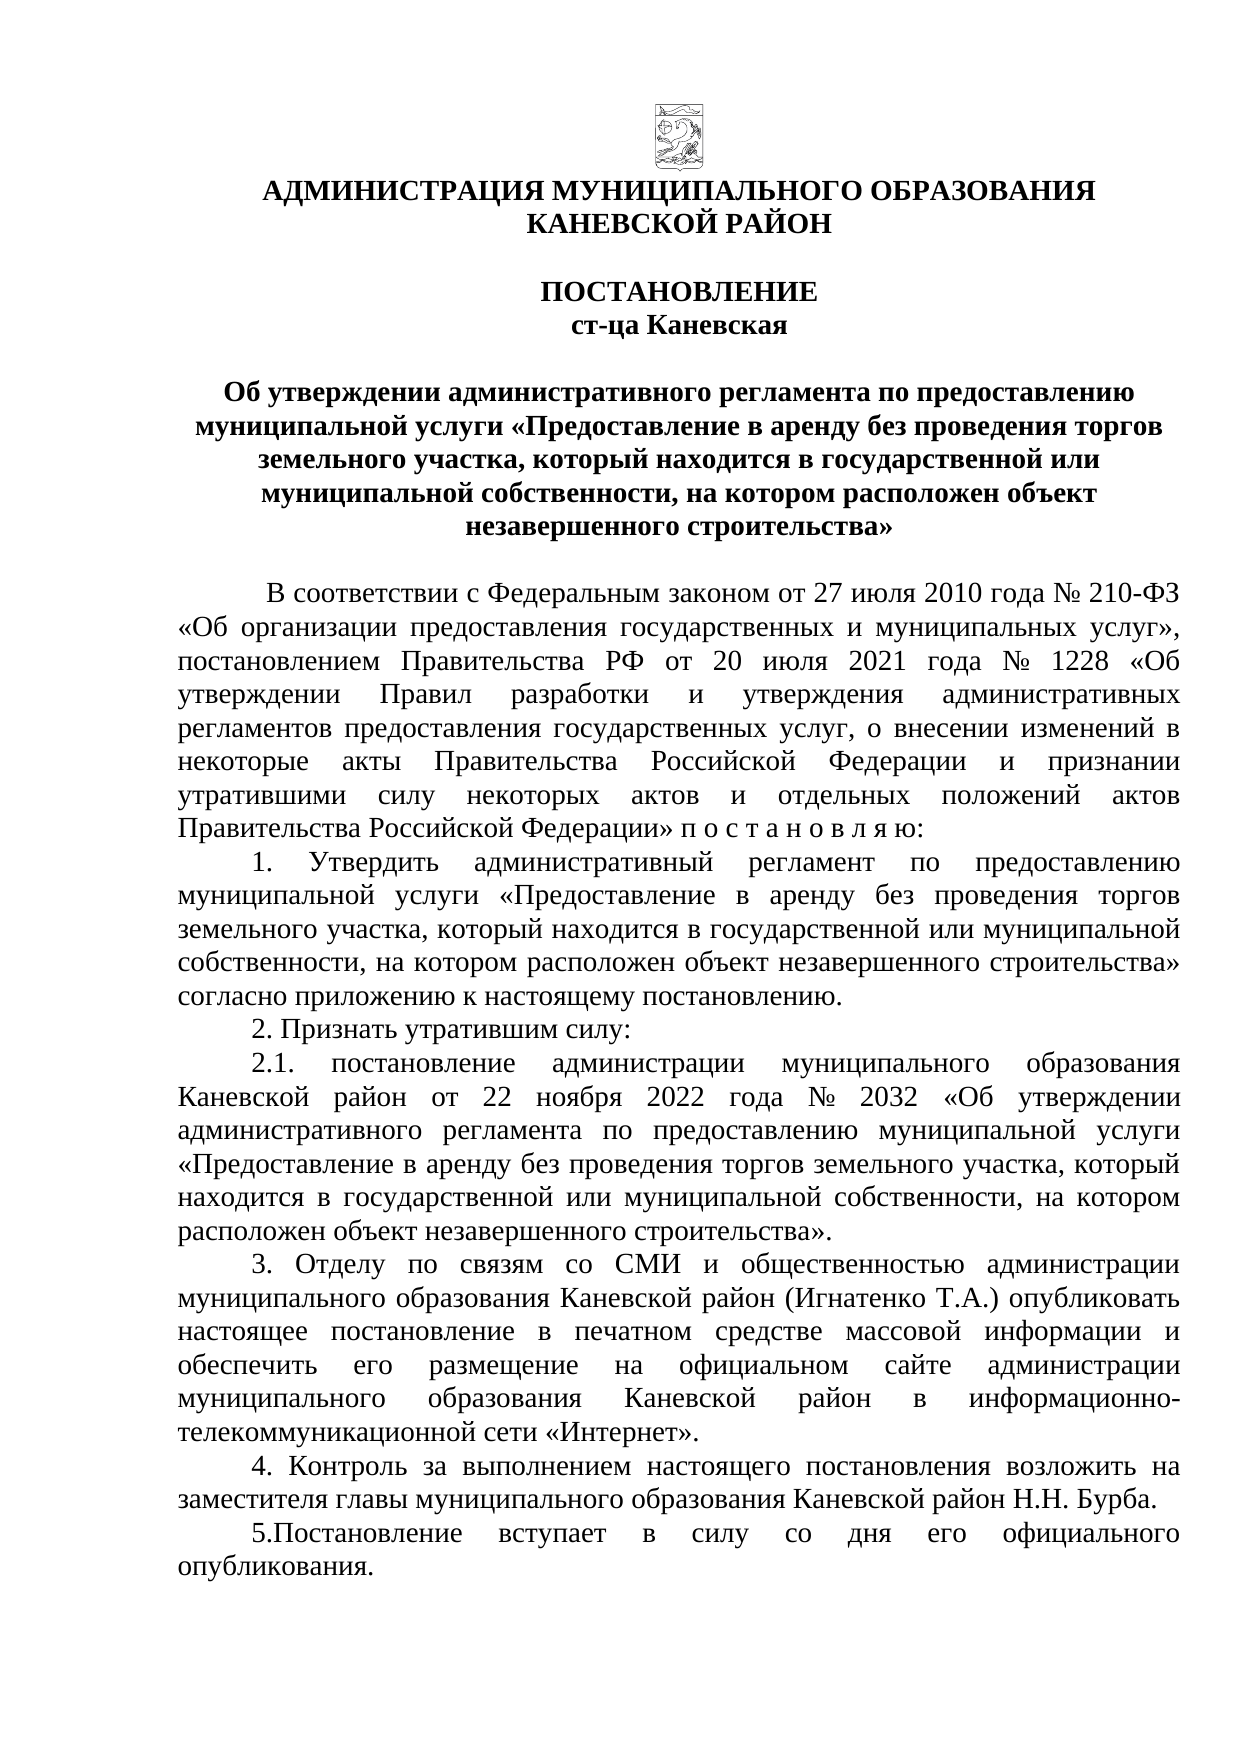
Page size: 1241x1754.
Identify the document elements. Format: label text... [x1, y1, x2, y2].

text Об утверждении административного регламента по предоставлению муниципальной услуги «Предоставление в аренду без проведения торгов земельного участка, который находится в государственной или муниципальной собственности, на котором расположен объект незавершенного строительства» [177, 374, 1181, 542]
text 1. Утвердить административный регламент по предоставлению муниципальной услуги «Предоставление в аренду без проведения торгов земельного участка, который находится в государственной или муниципальной собственности, на котором расположен объект незавершенного строительства» согласно приложению к настоящему постановлению. [177, 844, 1181, 1012]
text ПОСТАНОВЛЕНИЕ [177, 274, 1181, 307]
text 2.1. постановление администрации муниципального образования Каневской район от 22 ноября 2022 года № 2032 «Об утверждении административного регламента по предоставлению муниципальной услуги «Предоставление в аренду без проведения торгов земельного участка, который находится в государственной или муниципальной собственности, на котором расположен объект незавершенного строительства». [177, 1045, 1181, 1246]
text 5.Постановление вступает в силу со дня его официального опубликования. [177, 1515, 1181, 1582]
text 3. Отделу по связям со СМИ и общественностью администрации муниципального образования Каневской район (Игнатенко Т.А.) опубликовать настоящее постановление в печатном средстве массовой информации и обеспечить его размещение на официальном сайте администрации муниципального образования Каневской район в информационно-телекоммуникационной сети «Интернет». [177, 1246, 1181, 1448]
text В соответствии с Федеральным законом от 27 июля 2010 года № 210-ФЗ «Об организации предоставления государственных и муниципальных услуг», постановлением Правительства РФ от 20 июля 2021 года № 1228 «Об утверждении Правил разработки и утверждения административных регламентов предоставления государственных услуг, о внесении изменений в некоторые акты Правительства Российской Федерации и признании утратившими силу некоторых актов и отдельных положений актов Правительства Российской Федерации» п о с т а н о в л я ю: [177, 576, 1181, 844]
text АДМИНИСТРАЦИЯ МУНИЦИПАЛЬНОГО ОБРАЗОВАНИЯ [177, 173, 1181, 207]
text 4. Контроль за выполнением настоящего постановления возложить на заместителя главы муниципального образования Каневской район Н.Н. Бурба. [177, 1448, 1181, 1515]
text 2. Признать утратившим силу: [177, 1012, 1181, 1045]
text ст-ца Каневская [177, 307, 1181, 341]
text КАНЕВСКОЙ РАЙОН [177, 207, 1181, 240]
